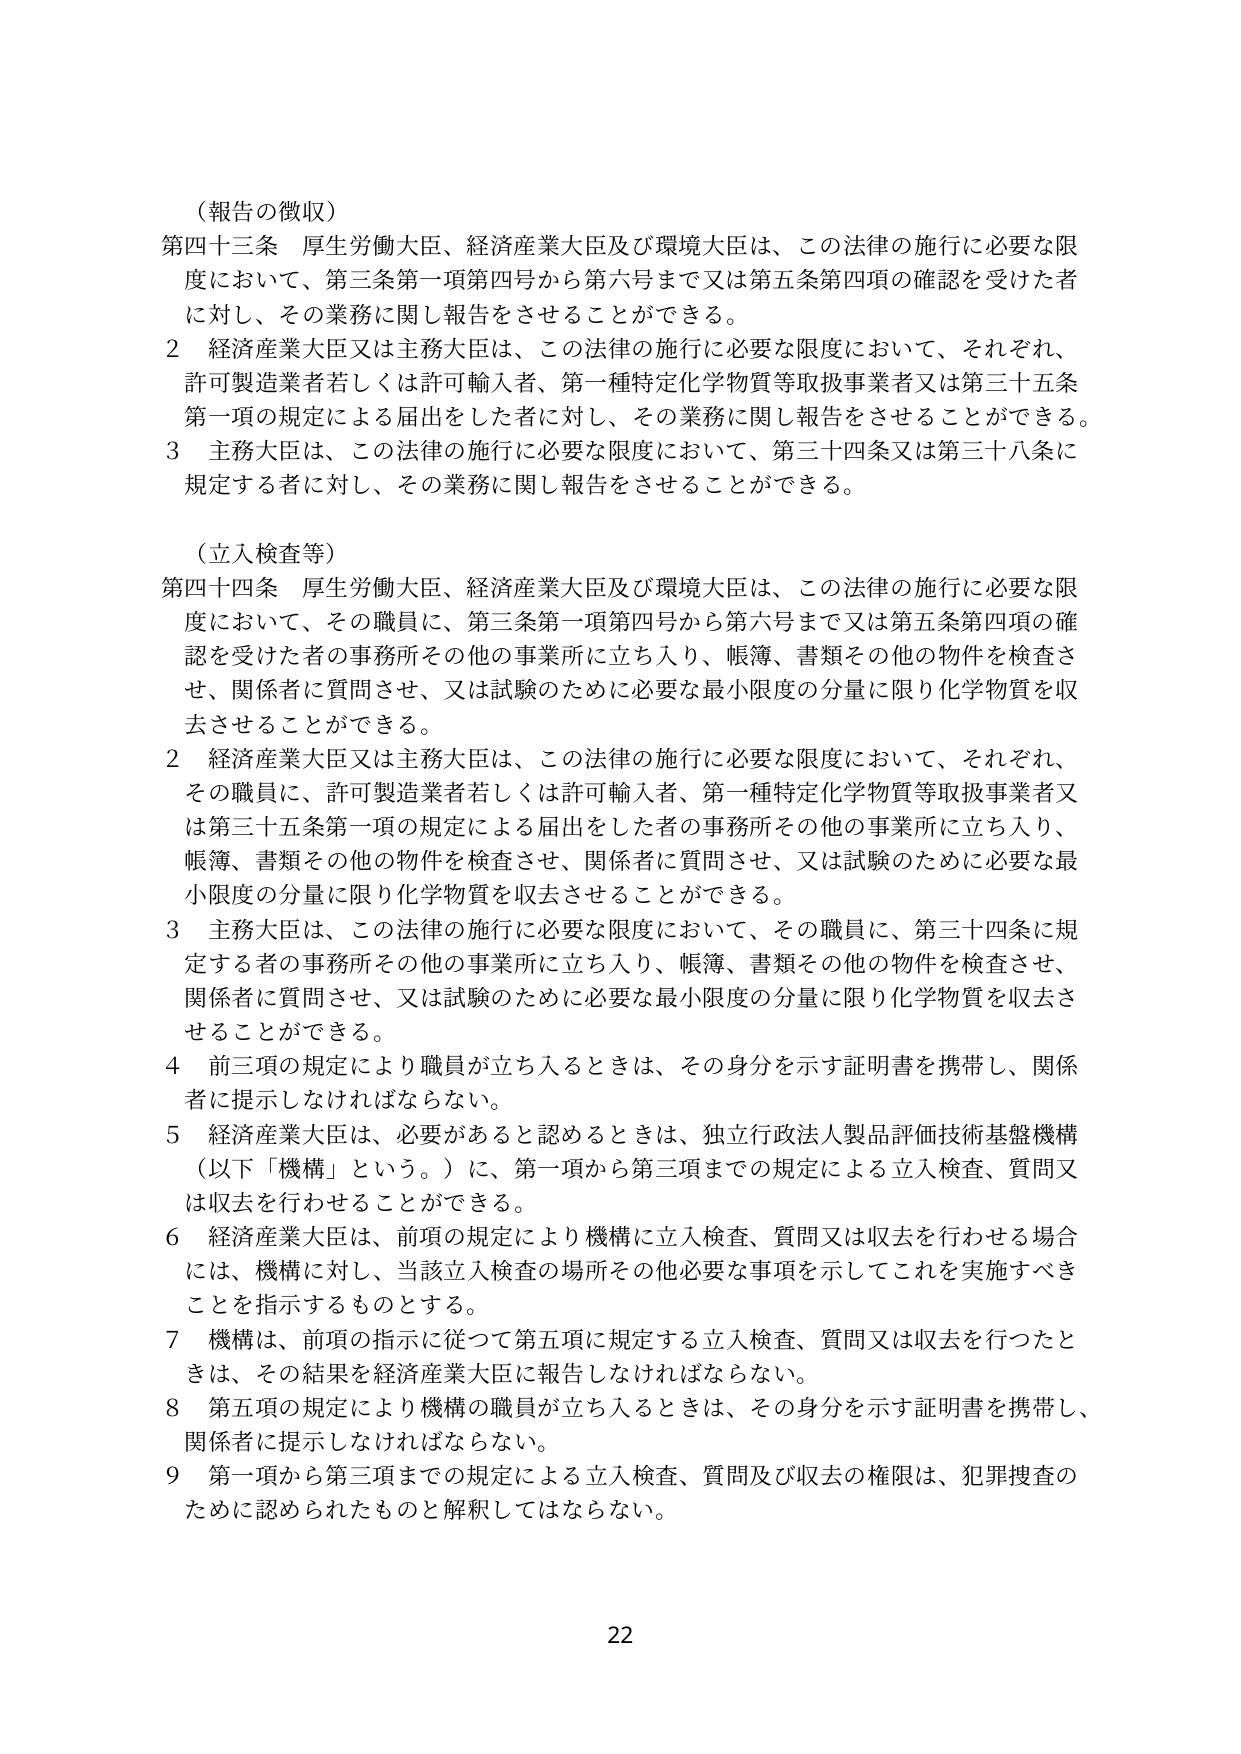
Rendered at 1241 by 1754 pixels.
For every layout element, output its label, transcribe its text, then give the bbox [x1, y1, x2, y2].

text ７ 機構は、前項の指示に従つて第五項に規定する立入検査、質問又は収去を行つたときは、その結果を経済産業大臣に報告しなければならない。 [161, 1321, 1079, 1389]
text ６ 経済産業大臣は、前項の規定により機構に立入検査、質問又は収去を行わせる場合には、機構に対し、当該立入検査の場所その他必要な事項を示してこれを実施すべきことを指示するものとする。 [161, 1219, 1079, 1321]
text 第四十四条 厚生労働大臣、経済産業大臣及び環境大臣は、この法律の施行に必要な限度において、その職員に、第三条第一項第四号から第六号まで又は第五条第四項の確認を受けた者の事務所その他の事業所に立ち入り、帳簿、書類その他の物件を検査させ、関係者に質問させ、又は試験のために必要な最小限度の分量に限り化学物質を収去させることができる。 [161, 569, 1079, 740]
text ２ 経済産業大臣又は主務大臣は、この法律の施行に必要な限度において、それぞれ、その職員に、許可製造業者若しくは許可輸入者、第一種特定化学物質等取扱事業者又は第三十五条第一項の規定による届出をした者の事務所その他の事業所に立ち入り、帳簿、書類その他の物件を検査させ、関係者に質問させ、又は試験のために必要な最小限度の分量に限り化学物質を収去させることができる。 [161, 740, 1079, 911]
text ８ 第五項の規定により機構の職員が立ち入るときは、その身分を示す証明書を携帯し、関係者に提示しなければならない。 [161, 1389, 1079, 1458]
text 第四十三条 厚生労働大臣、経済産業大臣及び環境大臣は、この法律の施行に必要な限度において、第三条第一項第四号から第六号まで又は第五条第四項の確認を受けた者に対し、その業務に関し報告をさせることができる。 [161, 228, 1079, 330]
text （立入検査等） [184, 535, 1079, 569]
text （報告の徴収） [184, 194, 1079, 228]
text ４ 前三項の規定により職員が立ち入るときは、その身分を示す証明書を携帯し、関係者に提示しなければならない。 [161, 1048, 1079, 1116]
text ５ 経済産業大臣は、必要があると認めるときは、独立行政法人製品評価技術基盤機構（以下「機構」という。）に、第一項から第三項までの規定による立入検査、質問又は収去を行わせることができる。 [161, 1116, 1079, 1219]
text ９ 第一項から第三項までの規定による立入検査、質問及び収去の権限は、犯罪捜査のために認められたものと解釈してはならない。 [161, 1458, 1079, 1526]
text ２ 経済産業大臣又は主務大臣は、この法律の施行に必要な限度において、それぞれ、許可製造業者若しくは許可輸入者、第一種特定化学物質等取扱事業者又は第三十五条第一項の規定による届出をした者に対し、その業務に関し報告をさせることができる。 [161, 330, 1079, 433]
text ３ 主務大臣は、この法律の施行に必要な限度において、その職員に、第三十四条に規定する者の事務所その他の事業所に立ち入り、帳簿、書類その他の物件を検査させ、関係者に質問させ、又は試験のために必要な最小限度の分量に限り化学物質を収去させることができる。 [161, 911, 1079, 1048]
text ３ 主務大臣は、この法律の施行に必要な限度において、第三十四条又は第三十八条に規定する者に対し、その業務に関し報告をさせることができる。 [161, 433, 1079, 501]
